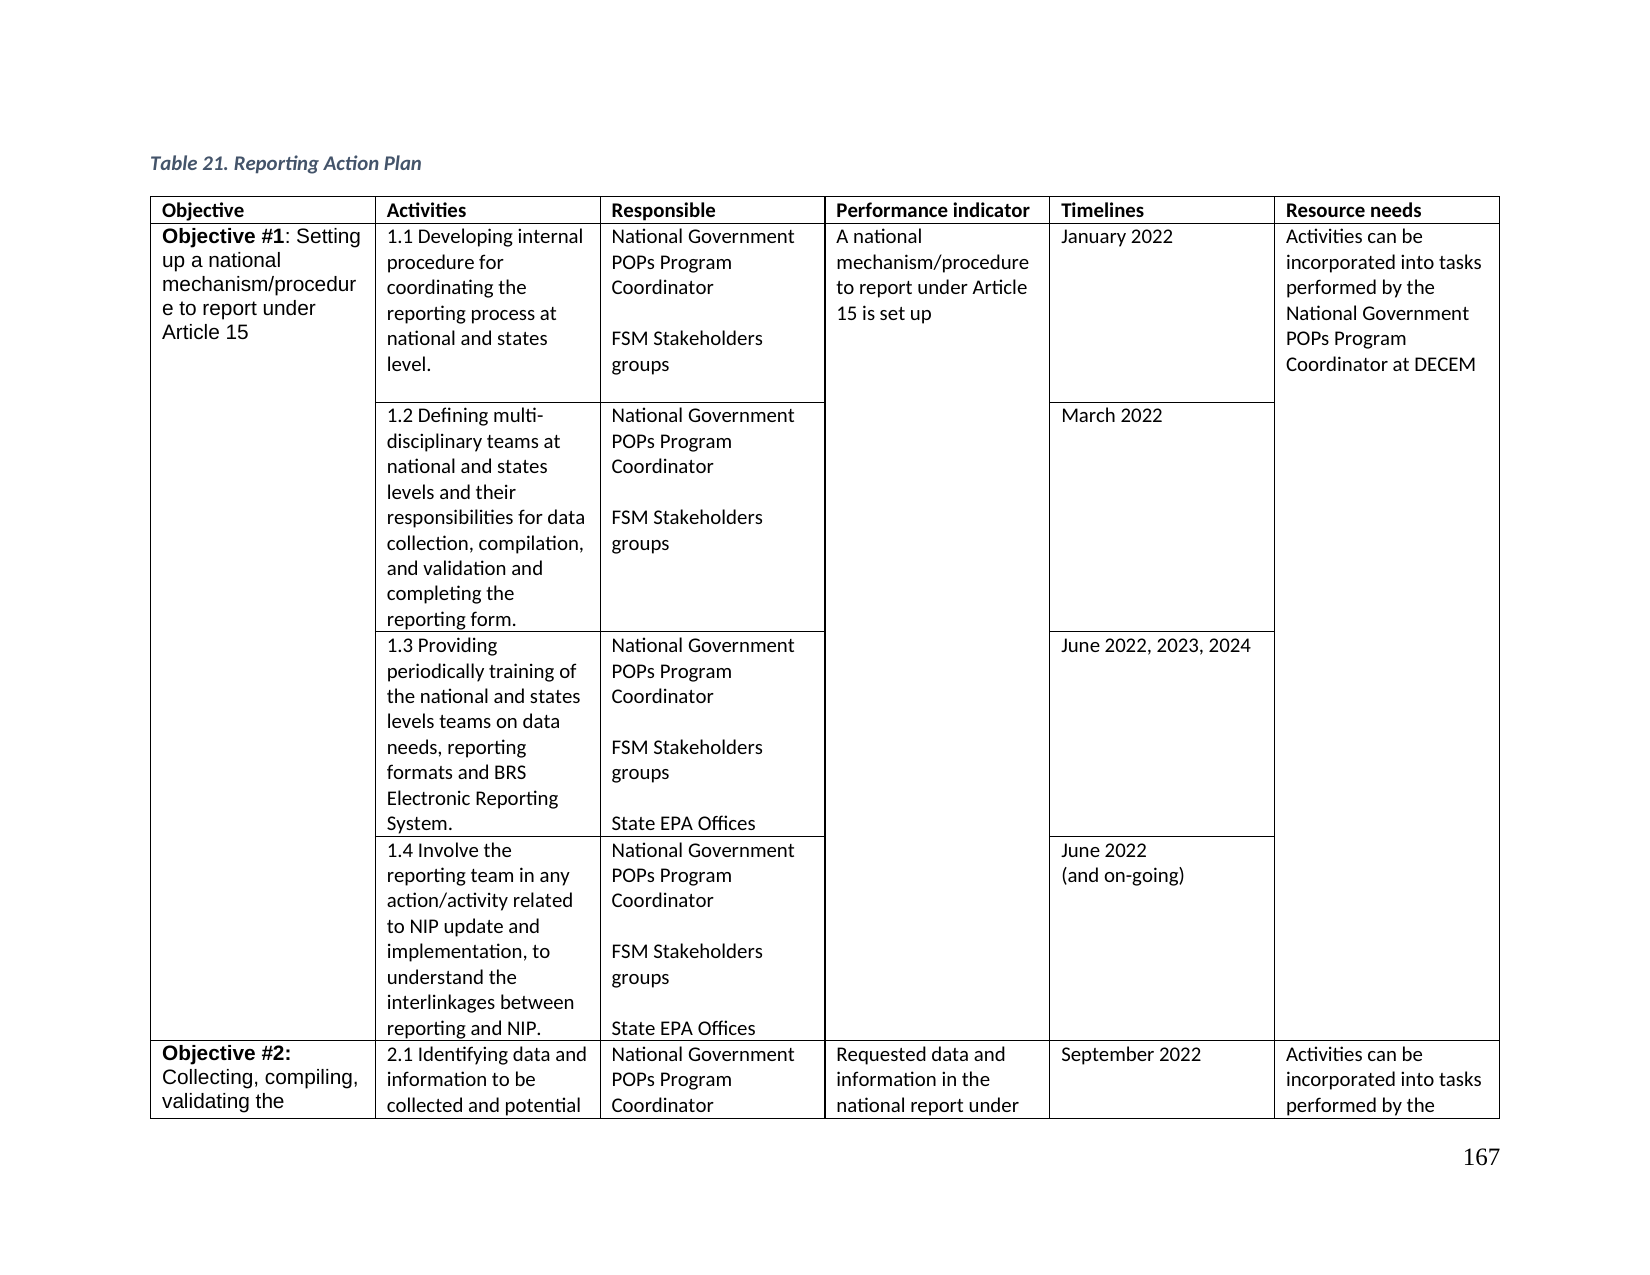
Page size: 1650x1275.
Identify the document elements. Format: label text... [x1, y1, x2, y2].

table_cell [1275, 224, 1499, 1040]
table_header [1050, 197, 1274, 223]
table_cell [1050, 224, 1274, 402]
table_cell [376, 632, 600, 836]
text Table 21. Reporting Action Plan [150, 150, 1500, 175]
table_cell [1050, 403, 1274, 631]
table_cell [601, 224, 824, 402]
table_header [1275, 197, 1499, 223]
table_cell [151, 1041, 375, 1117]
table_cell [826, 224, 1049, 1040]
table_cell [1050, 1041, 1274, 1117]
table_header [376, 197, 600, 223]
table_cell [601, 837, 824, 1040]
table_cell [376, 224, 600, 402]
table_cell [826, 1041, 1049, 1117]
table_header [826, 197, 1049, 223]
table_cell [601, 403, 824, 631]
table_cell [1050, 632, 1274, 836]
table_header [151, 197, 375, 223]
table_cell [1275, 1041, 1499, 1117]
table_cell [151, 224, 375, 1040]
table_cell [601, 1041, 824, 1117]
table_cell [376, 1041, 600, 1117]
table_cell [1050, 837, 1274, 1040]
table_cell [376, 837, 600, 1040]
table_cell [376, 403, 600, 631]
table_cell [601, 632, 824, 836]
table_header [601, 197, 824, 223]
